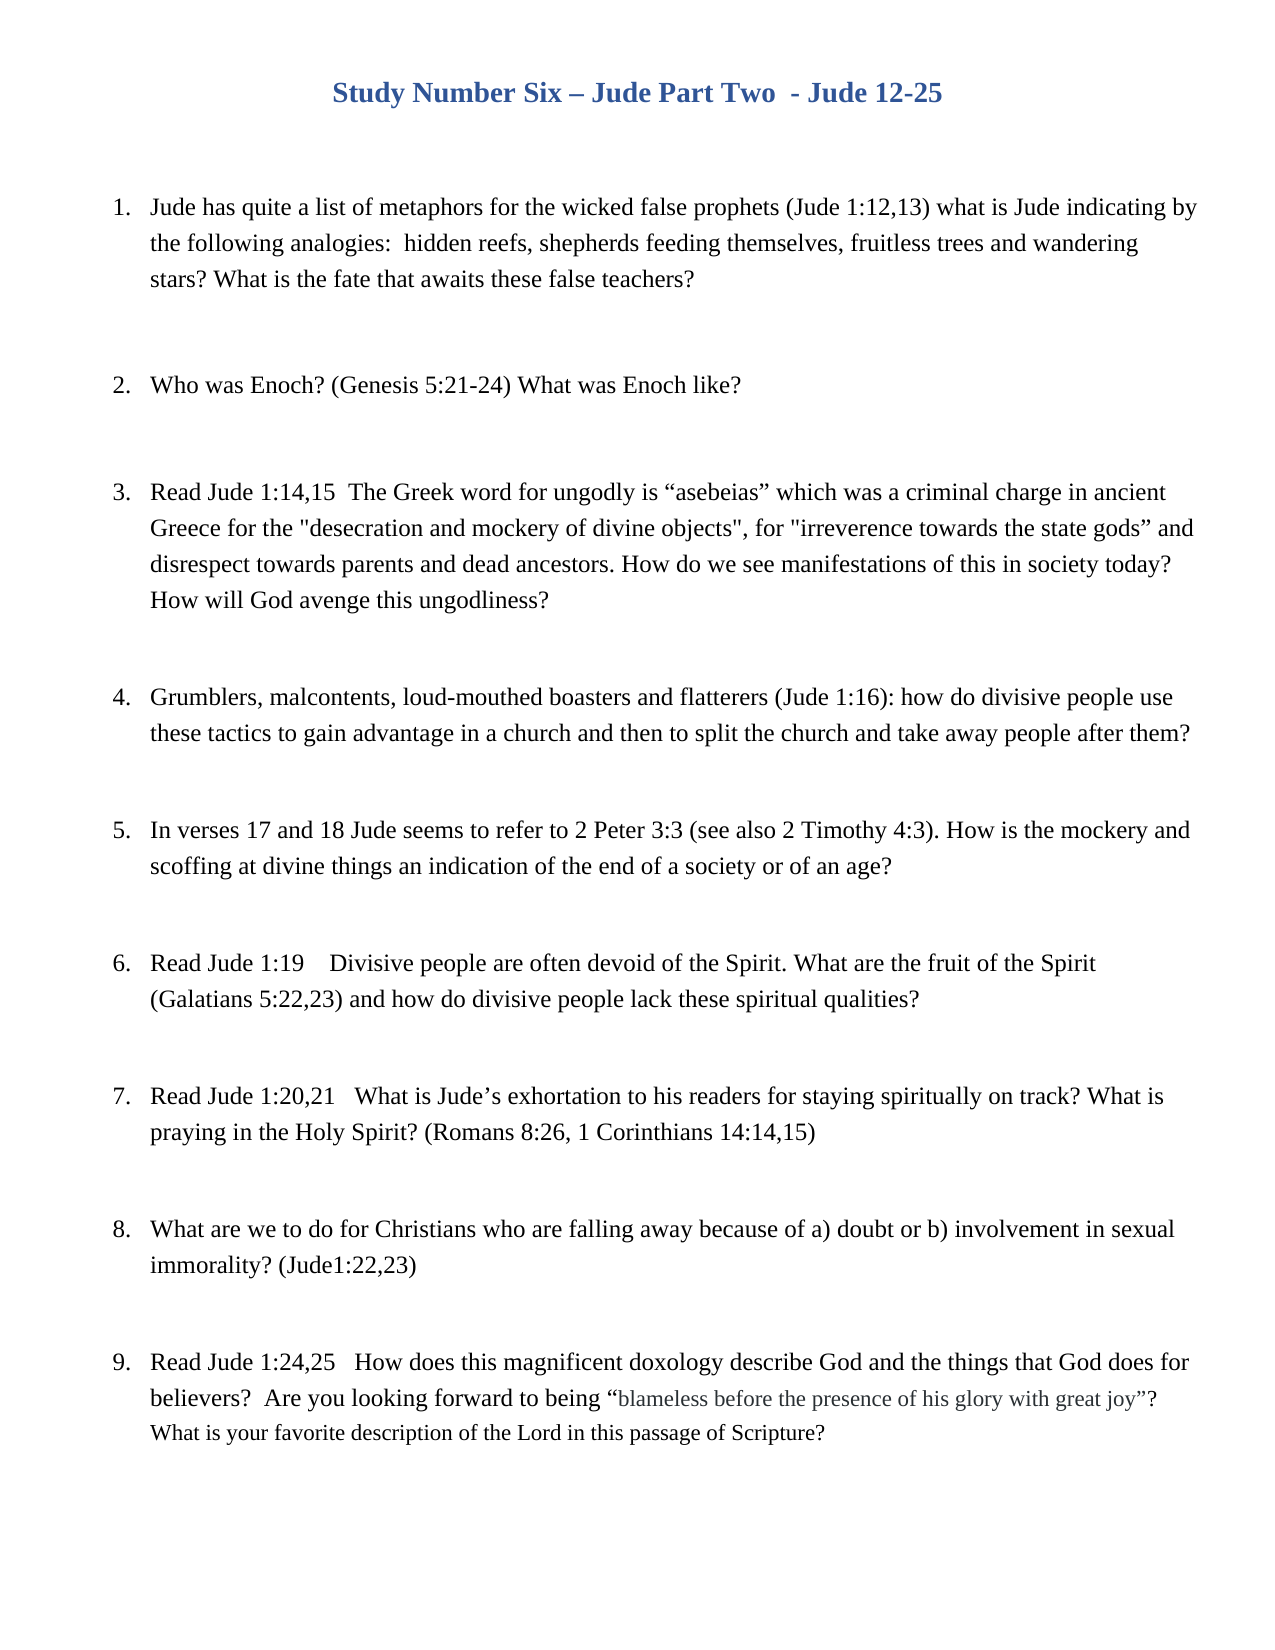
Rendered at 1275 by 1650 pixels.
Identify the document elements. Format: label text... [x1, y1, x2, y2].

list Who was Enoch? (Genesis 5:21-24) What was Enoch like? [112, 371, 1200, 399]
list In verses 17 and 18 Jude seems to refer to 2 Peter 3:3 (see also 2 Timothy 4:3). How is the mockery and scoffing at divine things an indication of the end of a society or of an age? [112, 815, 1200, 880]
list What are we to do for Christians who are falling away because of a) doubt or b) involvement in sexual immorality? (Jude1:22,23) [112, 1214, 1200, 1279]
text Study Number Six – Jude Part Two - Jude 12-25 [75, 75, 1200, 108]
list Read Jude 1:24,25 How does this magnificent doxology describe God and the things that God does for believers? Are you looking forward to being “blameless before the presence of his glory with great joy”? What is your favorite description of the Lord in this passage of Scripture? [112, 1347, 1200, 1445]
list Jude has quite a list of metaphors for the wicked false prophets (Jude 1:12,13) what is Jude indicating by the following analogies: hidden reefs, shepherds feeding themselves, fruitless trees and wandering stars? What is the fate that awaits these false teachers? [112, 192, 1200, 364]
list Read Jude 1:14,15 The Greek word for ungodly is “asebeias” which was a criminal charge in ancient Greece for the "desecration and mockery of divine objects", for "irreverence towards the state gods” and disrespect towards parents and dead ancestors. How do we see manifestations of this in society today? How will God avenge this ungodliness? [112, 477, 1200, 614]
list Read Jude 1:19 Divisive people are often devoid of the Spirit. What are the fruit of the Spirit (Galatians 5:22,23) and how do divisive people lack these spiritual qualities? [112, 948, 1200, 1013]
list Grumblers, malcontents, loud-mouthed boasters and flatterers (Jude 1:16): how do divisive people use these tactics to gain advantage in a church and then to split the church and take away people after them? [112, 682, 1200, 747]
list Read Jude 1:20,21 What is Jude’s exhortation to his readers for staying spiritually on track? What is praying in the Holy Spirit? (Romans 8:26, 1 Corinthians 14:14,15) [112, 1081, 1200, 1146]
